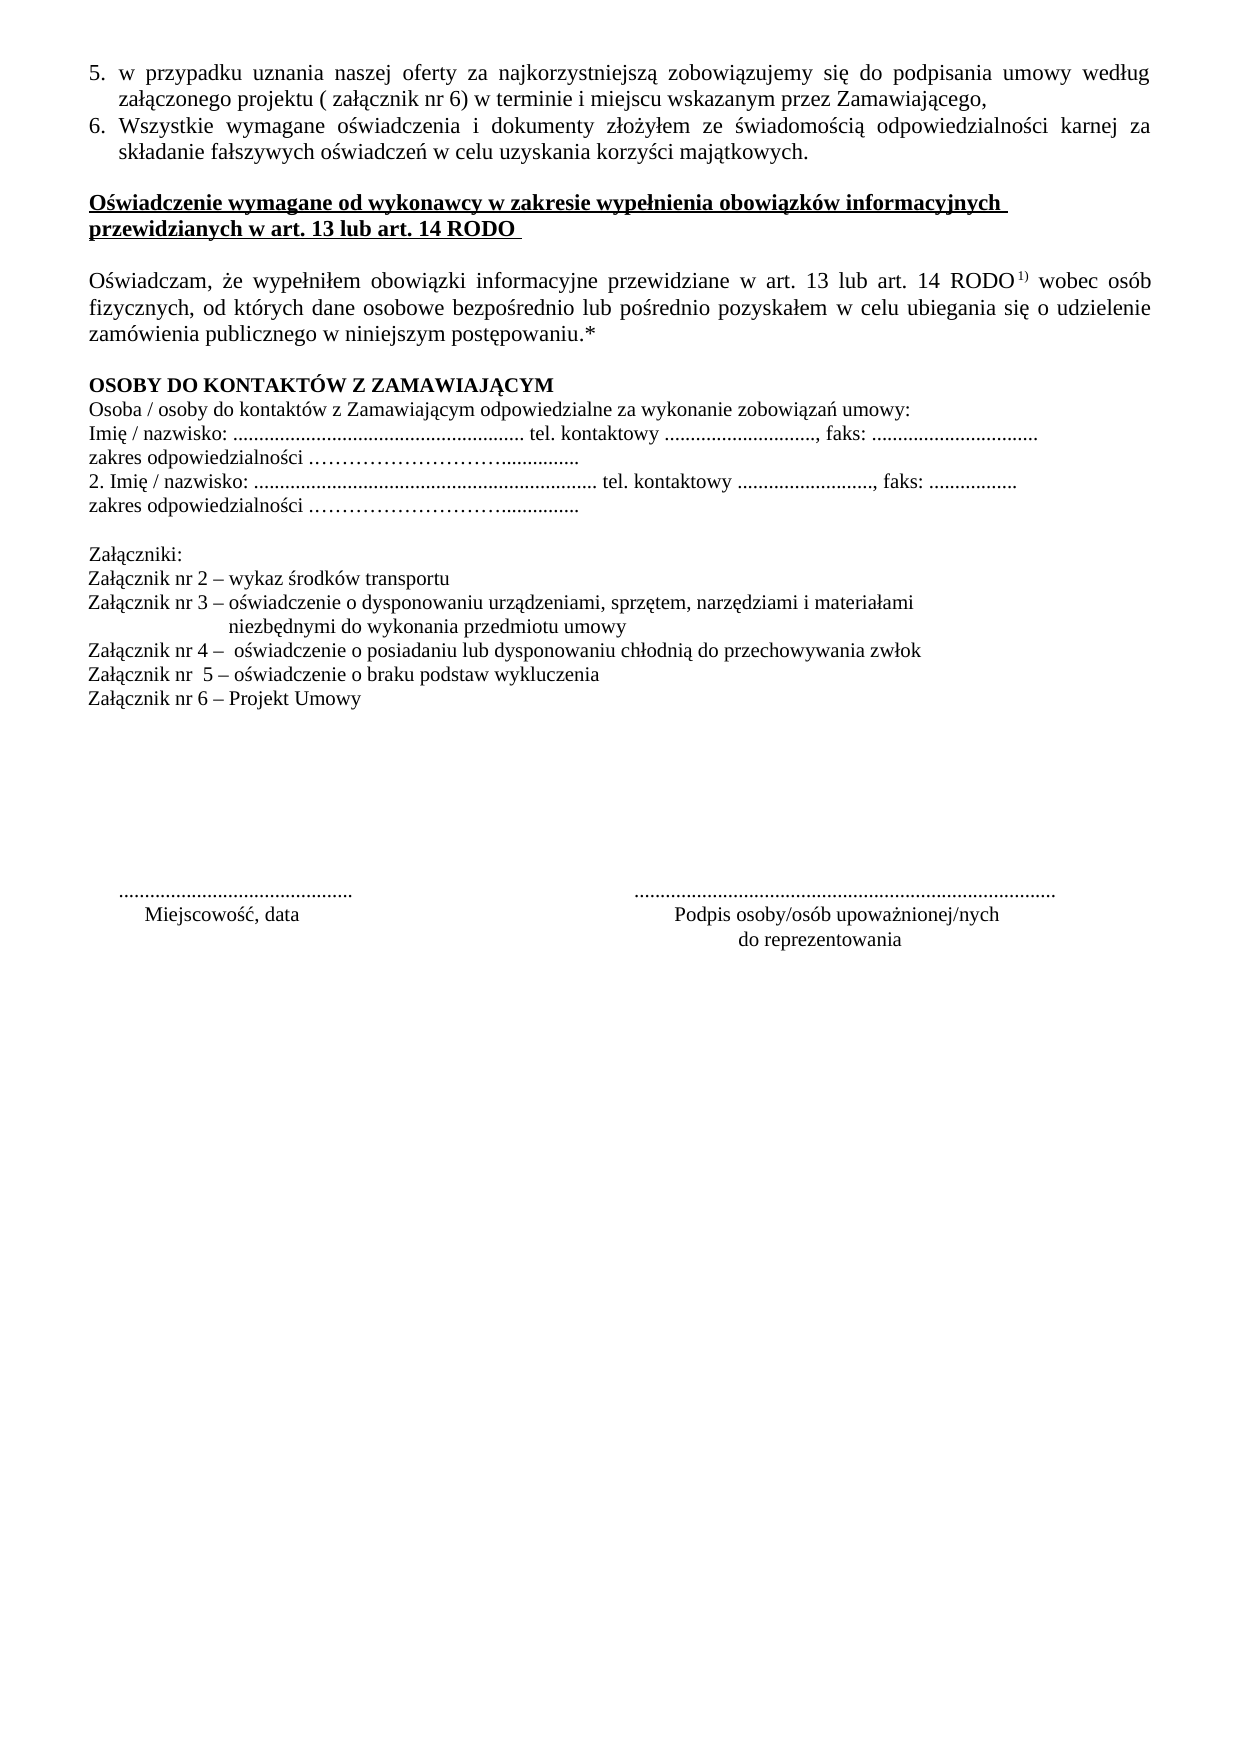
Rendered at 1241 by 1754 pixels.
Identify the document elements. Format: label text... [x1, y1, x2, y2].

text Załącznik nr 2 – wykaz środków transportu [51, 566, 1152, 589]
text Załączniki: [89, 541, 1152, 566]
list Oświadczam, że wypełniłem obowiązki informacyjne przewidziane w art. 13 lub art. 14 RODO1) wobec osób fizycznych, od których dane osobowe bezpośrednio lub pośrednio pozyskałem w celu ubiegania się o udzielenie zamówienia publicznego w niniejszym postępowaniu.* [89, 268, 1152, 347]
text Załącznik nr 5 – oświadczenie o braku podstaw wykluczenia [51, 662, 1152, 686]
list w przypadku uznania naszej oferty za najkorzystniejszą zobowiązujemy się do podpisania umowy według załączonego projektu ( załącznik nr 6) w terminie i miejscu wskazanym przez Zamawiającego, [89, 59, 1152, 112]
list Wszystkie wymagane oświadczenia i dokumenty złożyłem ze świadomością odpowiedzialności karnej za składanie fałszywych oświadczeń w celu uzyskania korzyści majątkowych. [89, 112, 1152, 164]
text zakres odpowiedzialności .………………………............... [89, 445, 1124, 469]
text Osoba / osoby do kontaktów z Zamawiającym odpowiedzialne za wykonanie zobowiązań umowy: [89, 397, 1124, 421]
text zakres odpowiedzialności .………………………............... [89, 493, 1124, 517]
text Załącznik nr 4 – oświadczenie o posiadaniu lub dysponowaniu chłodnią do przechowywania zwłok [51, 638, 1152, 662]
text Imię / nazwisko: ........................................................ tel. kontaktowy ............................., faks: ................................ [89, 421, 1124, 445]
text Załącznik nr 6 – Projekt Umowy [51, 686, 1152, 710]
text Miejscowość, data Podpis osoby/osób upoważnionej/nych [118, 902, 1152, 926]
text do reprezentowania [118, 926, 1152, 951]
list Oświadczenie wymagane od wykonawcy w zakresie wypełnienia obowiązków informacyjnych przewidzianych w art. 13 lub art. 14 RODO [89, 188, 1152, 241]
text Załącznik nr 3 – oświadczenie o dysponowaniu urządzeniami, sprzętem, narzędziami i materiałami [51, 589, 1152, 614]
text 2. Imię / nazwisko: .................................................................. tel. kontaktowy .........................., faks: ................. [89, 469, 1124, 493]
text niezbędnymi do wykonania przedmiotu umowy [51, 614, 1152, 638]
text ............................................. ................................................................................. [118, 878, 1152, 902]
text OSOBY DO KONTAKTÓW Z ZAMAWIAJĄCYM [89, 373, 1124, 397]
